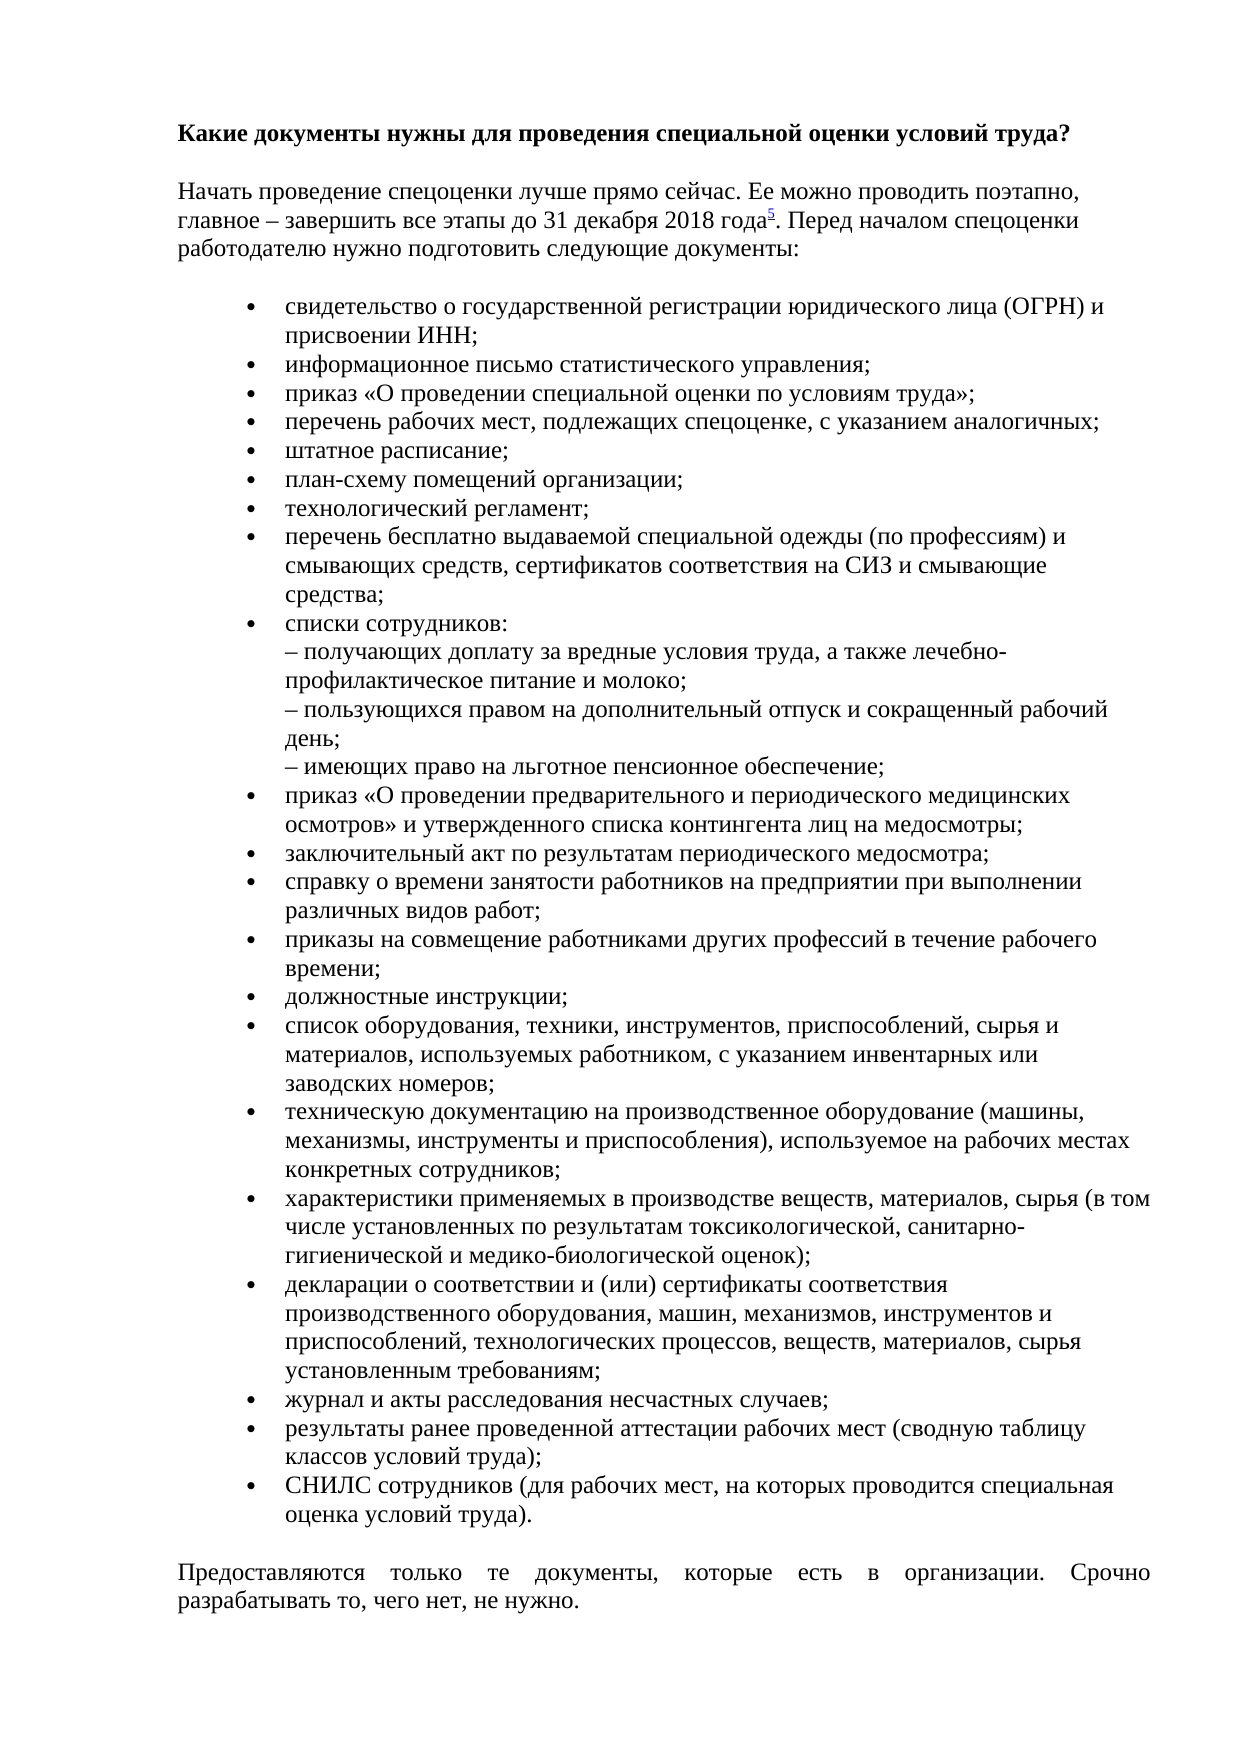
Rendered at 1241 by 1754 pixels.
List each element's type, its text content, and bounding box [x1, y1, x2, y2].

list СНИЛС сотрудников (для рабочих мест, на которых проводится специальная оценка условий труда). [247, 1470, 1152, 1528]
list характеристики применяемых в производстве веществ, материалов, сырья (в том числе установленных по результатам токсикологической, санитарно-гигиенической и медико-биологической оценок); [247, 1183, 1152, 1269]
list перечень бесплатно выдаваемой специальной одежды (по профессиям) и смывающих средств, сертификатов соответствия на СИЗ и смывающие средства; [247, 521, 1152, 608]
list журнал и акты расследования несчастных случаев; [247, 1384, 1152, 1413]
list заключительный акт по результатам периодического медосмотра; [247, 838, 1152, 866]
text Начать проведение спецоценки лучше прямо сейчас. Ее можно проводить поэтапно, главное – завершить все этапы до 31 декабря 2018 года5. Перед началом спецоценки работодателю нужно подготовить следующие документы: [177, 176, 1152, 262]
list приказы на совмещение работниками других профессий в течение рабочего времени; [247, 924, 1152, 981]
list техническую документацию на производственное оборудование (машины, механизмы, инструменты и приспособления), используемое на рабочих местах конкретных сотрудников; [247, 1096, 1152, 1183]
list штатное расписание; [247, 435, 1152, 464]
list список оборудования, техники, инструментов, приспособлений, сырья и материалов, используемых работником, с указанием инвентарных или заводских номеров; [247, 1010, 1152, 1096]
list результаты ранее проведенной аттестации рабочих мест (сводную таблицу классов условий труда); [247, 1413, 1152, 1470]
list приказ «О проведении предварительного и периодического медицинских осмотров» и утвержденного списка контингента лиц на медосмотры; [247, 780, 1152, 838]
list декларации о соответствии и (или) сертификаты соответствия производственного оборудования, машин, механизмов, инструментов и приспособлений, технологических процессов, веществ, материалов, сырья установленным требованиям; [247, 1269, 1152, 1384]
text Какие документы нужны для проведения специальной оценки условий труда? [177, 118, 1152, 147]
list технологический регламент; [247, 493, 1152, 521]
list перечень рабочих мест, подлежащих спецоценке, с указанием аналогичных; [247, 406, 1152, 435]
list должностные инструкции; [247, 981, 1152, 1010]
list приказ «О проведении специальной оценки по условиям труда»; [247, 378, 1152, 406]
text Предоставляются только те документы, которые есть в организации. Срочно разрабатывать то, чего нет, не нужно. [177, 1557, 1152, 1614]
list справку о времени занятости работников на предприятии при выполнении различных видов работ; [247, 866, 1152, 924]
list план-схему помещений организации; [247, 464, 1152, 493]
list свидетельство о государственной регистрации юридического лица (ОГРН) и присвоении ИНН; [247, 291, 1152, 349]
list списки сотрудников: – получающих доплату за вредные условия труда, а также лечебно-профилактическое питание и молоко; – пользующихся правом на дополнительный отпуск и сокращенный рабочий день; – имеющих право на льготное пенсионное обеспечение; [247, 608, 1152, 780]
list информационное письмо статистического управления; [247, 349, 1152, 378]
